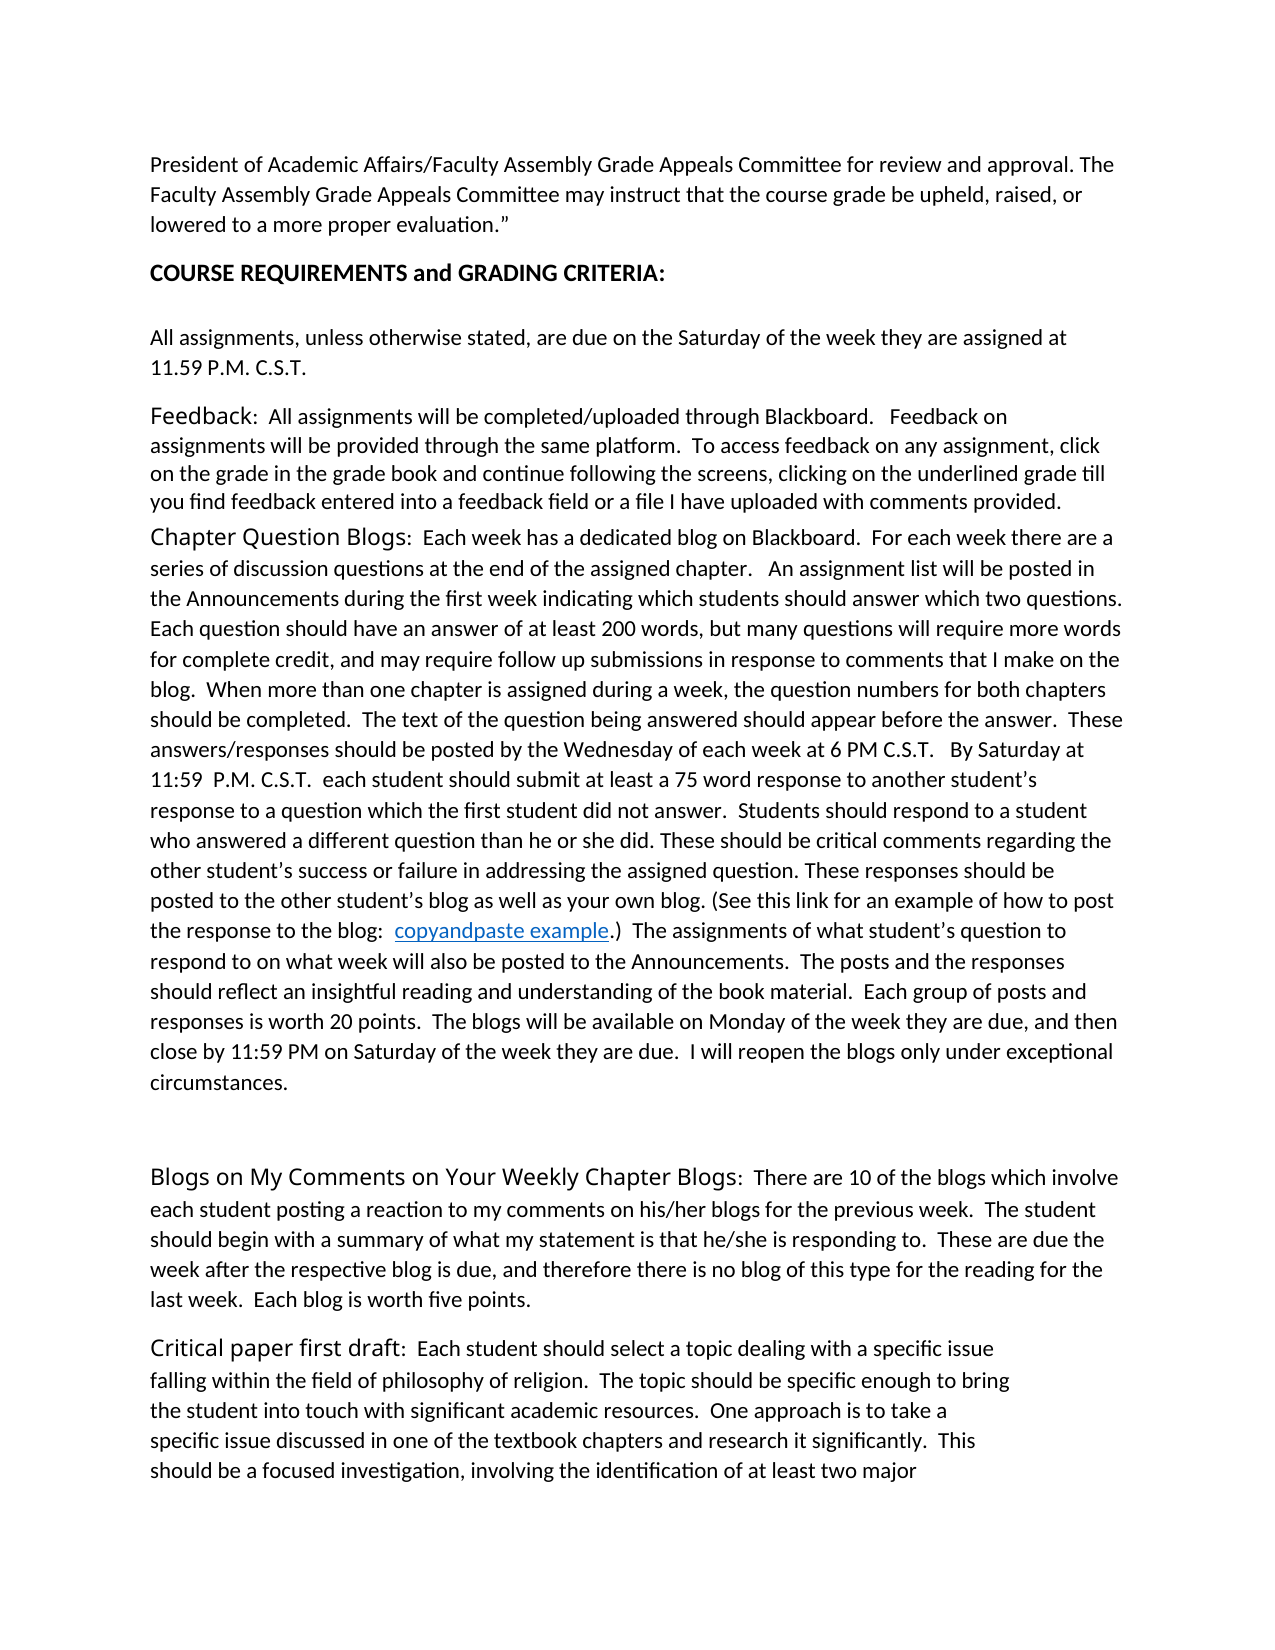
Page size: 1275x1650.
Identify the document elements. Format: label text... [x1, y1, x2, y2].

text COURSE REQUIREMENTS and GRADING CRITERIA: [150, 257, 1125, 288]
text All assignments, unless otherwise stated, are due on the Saturday of the week they are assigned at 11.59 P.M. C.S.T. [150, 323, 1125, 381]
text Feedback: All assignments will be completed/uploaded through Blackboard. Feedback on assignments will be provided through the same platform. To access feedback on any assignment, click on the grade in the grade book and continue following the screens, clicking on the underlined grade till you find feedback entered into a feedback field or a file I have uploaded with comments provided. [150, 400, 1125, 516]
text Blogs on My Comments on Your Weekly Chapter Blogs: There are 10 of the blogs which involve each student posting a reaction to my comments on his/her blogs for the previous week. The student should begin with a summary of what my statement is that he/she is responding to. These are due the week after the respective blog is due, and therefore there is no blog of this type for the reading for the last week. Each blog is worth five points. [150, 1161, 1125, 1313]
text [150, 150, 1125, 238]
text Chapter Question Blogs: Each week has a dedicated blog on Blackboard. For each week there are a series of discussion questions at the end of the assigned chapter. An assignment list will be posted in the Announcements during the first week indicating which students should answer which two questions. Each question should have an answer of at least 200 words, but many questions will require more words for complete credit, and may require follow up submissions in response to comments that I make on the blog. When more than one chapter is assigned during a week, the question numbers for both chapters should be completed. The text of the question being answered should appear before the answer. These answers/responses should be posted by the Wednesday of each week at 6 PM C.S.T. By Saturday at 11:59 P.M. C.S.T. each student should submit at least a 75 word response to another student’s response to a question which the first student did not answer. Students should respond to a student who answered a different question than he or she did. These should be critical comments regarding the other student’s success or failure in addressing the assigned question. These responses should be posted to the other student’s blog as well as your own blog. (See this link for an example of how to post the response to the blog: copyandpaste example.) The assignments of what student’s question to respond to on what week will also be posted to the Announcements. The posts and the responses should reflect an insightful reading and understanding of the book material. Each group of posts and responses is worth 20 points. The blogs will be available on Monday of the week they are due, and then close by 11:59 PM on Saturday of the week they are due. I will reopen the blogs only under exceptional circumstances. [150, 521, 1125, 1096]
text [150, 1332, 1020, 1484]
